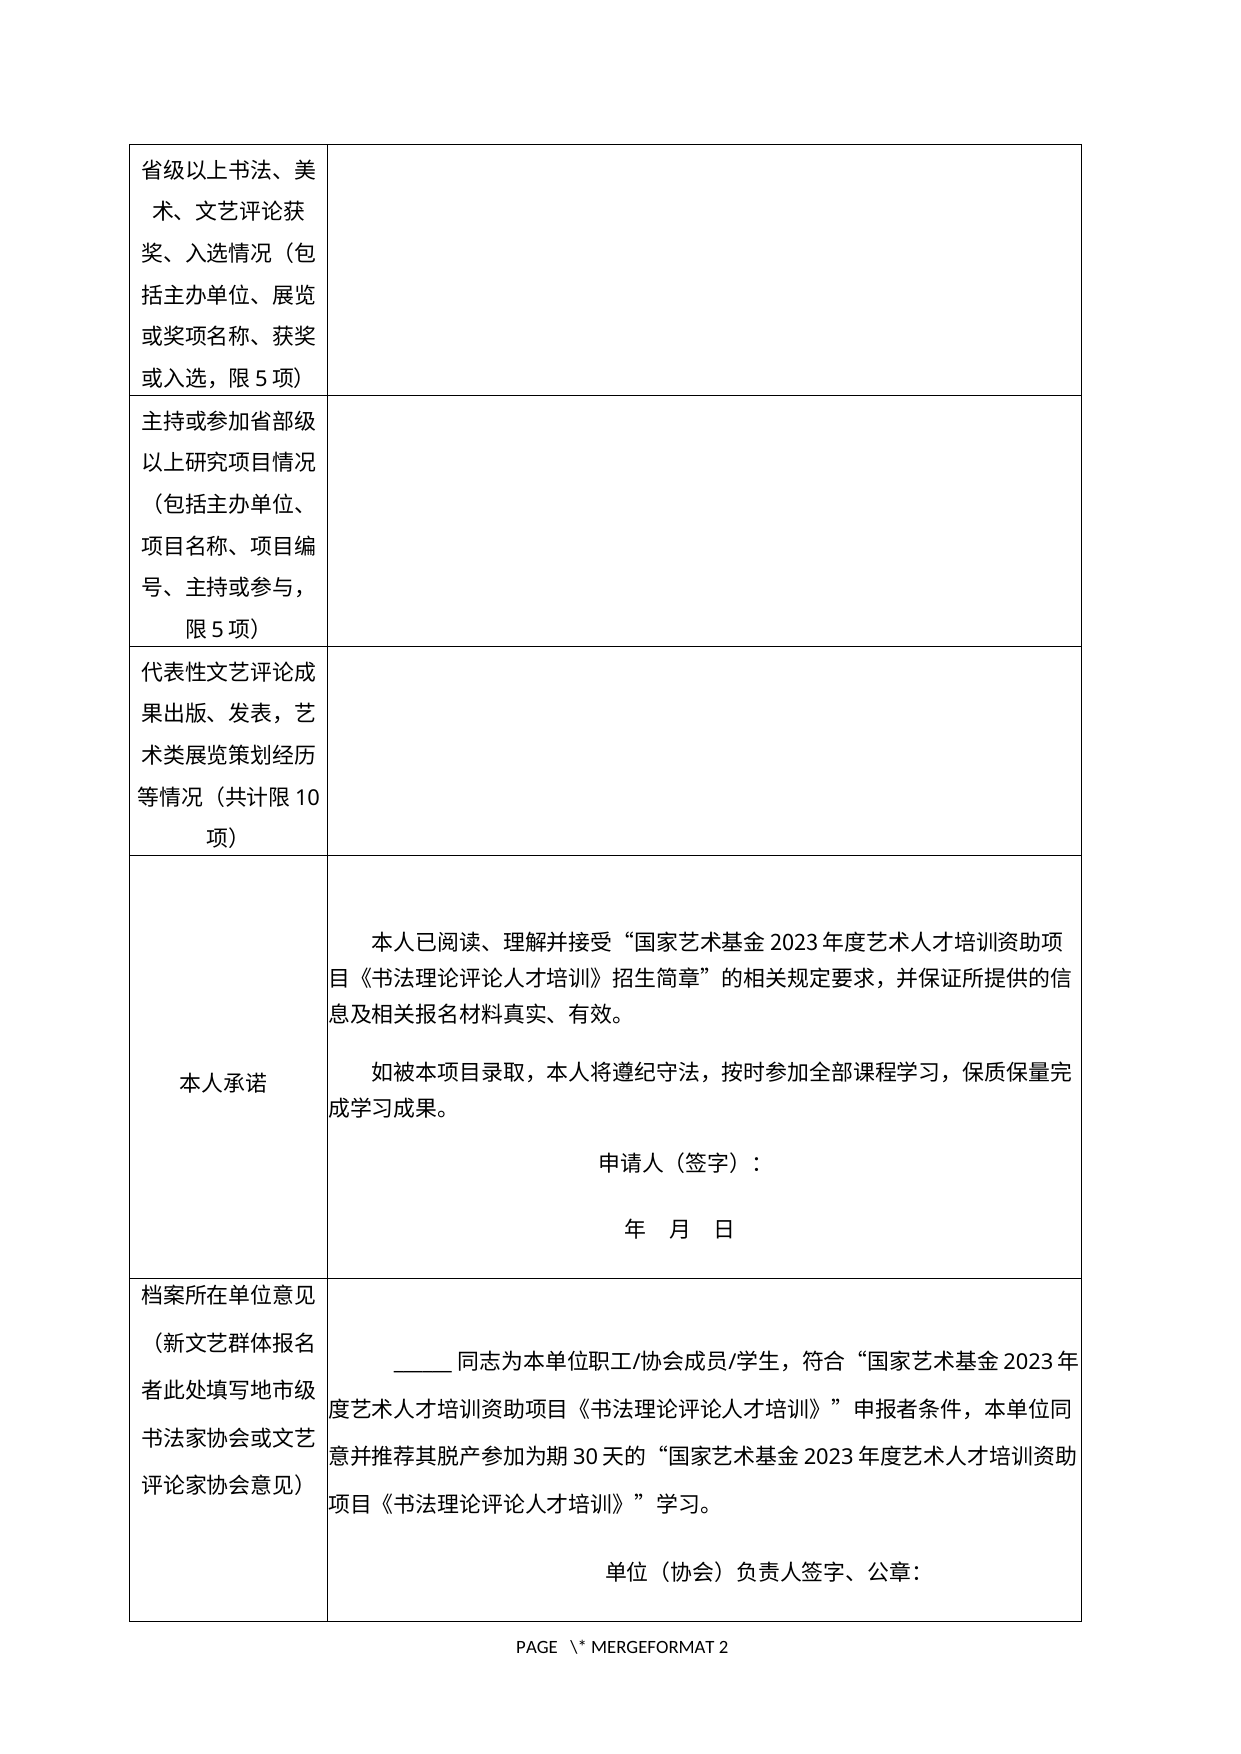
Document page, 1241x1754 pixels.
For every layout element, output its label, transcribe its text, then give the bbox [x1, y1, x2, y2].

table_cell 省级以上书法、美术、文艺评论获奖、入选情况（包括主办单位、展览或奖项名称、获奖或入选，限5项） [130, 145, 327, 395]
table_cell 本人已阅读、理解并接受“国家艺术基金2023年度艺术人才培训资助项目《书法理论评论人才培训》招生简章”的相关规定要求，并保证所提供的信息及相关报名材料真实、有效。 如被本项目录取，本人将遵纪守法，按时参加全部课程学习，保质保量完成学习成果。 申请人（签字）： 年 月 日 [328, 856, 1081, 1277]
table_cell 代表性文艺评论成果出版、发表，艺术类展览策划经历等情况（共计限10项） [130, 647, 327, 855]
table_cell [328, 145, 1081, 395]
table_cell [130, 1279, 327, 1621]
table_cell 主持或参加省部级以上研究项目情况（包括主办单位、项目名称、项目编号、主持或参与，限5项） [130, 396, 327, 646]
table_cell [328, 1279, 1081, 1621]
table_cell 本人承诺 [130, 856, 327, 1277]
table_cell [328, 396, 1081, 646]
table_cell [328, 647, 1081, 855]
